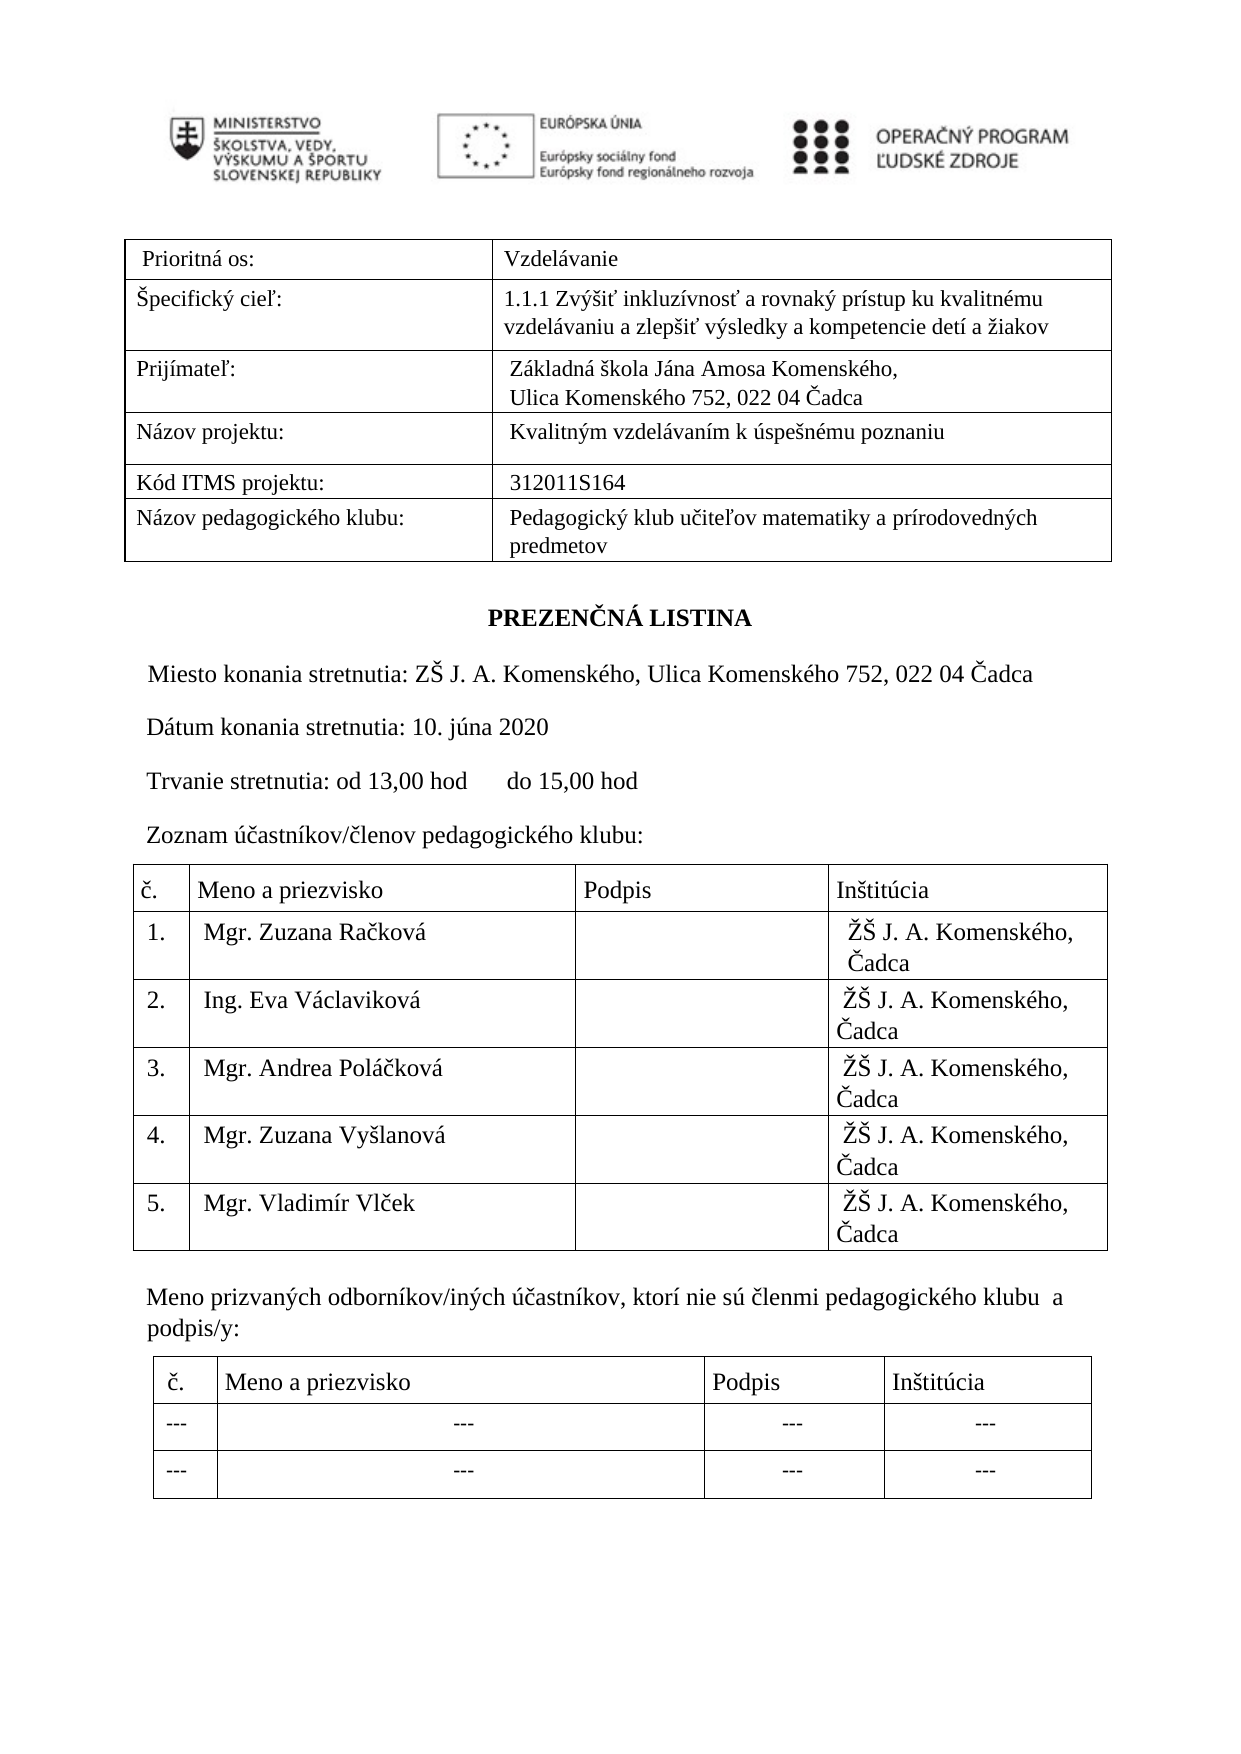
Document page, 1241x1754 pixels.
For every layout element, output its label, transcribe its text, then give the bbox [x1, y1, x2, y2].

table_cell 5. [134, 1184, 189, 1250]
table_cell Kód ITMS projektu: [126, 465, 492, 498]
table_header Podpis [576, 865, 828, 911]
text Dátum konania stretnutia: 10. júna 2020 [146, 712, 1097, 741]
table_cell 3. [134, 1048, 189, 1114]
table_cell --- [885, 1404, 1091, 1450]
table_cell Pedagogický klub učiteľov matematiky a prírodovedných predmetov [493, 499, 1111, 561]
table_cell ŽŠ J. A. Komenského, Čadca [829, 1048, 1107, 1114]
table_cell ŽŠ J. A. Komenského, Čadca [829, 1184, 1107, 1250]
table_cell [576, 912, 828, 979]
table_cell Názov projektu: [126, 413, 492, 463]
table_cell --- [154, 1404, 217, 1450]
table_cell --- [218, 1451, 704, 1498]
table_cell Špecifický cieľ: [126, 280, 492, 349]
table_header Prioritná os: [126, 240, 492, 279]
picture [152, 88, 1098, 221]
table_cell Mgr. Vladimír Vlček [190, 1184, 575, 1250]
table_cell --- [154, 1451, 217, 1498]
text Meno prizvaných odborníkov/iných účastníkov, ktorí nie sú členmi pedagogického klubu a podpis/y: [146, 1282, 1097, 1342]
table_cell Mgr. Zuzana Vyšlanová [190, 1116, 575, 1182]
table_header č. [134, 865, 189, 911]
table_cell [576, 1048, 828, 1114]
table_cell 2. [134, 980, 189, 1047]
table_cell --- [885, 1451, 1091, 1498]
table_header Inštitúcia [829, 865, 1107, 911]
table_header Meno a priezvisko [190, 865, 575, 911]
text Trvanie stretnutia: od 13,00 hod do 15,00 hod [146, 766, 1097, 795]
table_cell [576, 1184, 828, 1250]
text Miesto konania stretnutia: ZŠ J. A. Komenského, Ulica Komenského 752, 022 04 Čadca [147, 659, 1097, 687]
table_header Podpis [705, 1357, 884, 1403]
table_cell ŽŠ J. A. Komenského, Čadca [829, 1116, 1107, 1182]
table_cell Mgr. Andrea Poláčková [190, 1048, 575, 1114]
table_cell ŽŠ J. A. Komenského, Čadca [829, 912, 1107, 979]
table_cell --- [705, 1404, 884, 1450]
table_header Inštitúcia [885, 1357, 1091, 1403]
table_header Vzdelávanie [493, 240, 1111, 279]
table_cell Prijímateľ: [126, 351, 492, 412]
text Zoznam účastníkov/členov pedagogického klubu: [146, 820, 1097, 849]
table_cell --- [218, 1404, 704, 1450]
table_cell Základná škola Jána Amosa Komenského, Ulica Komenského 752, 022 04 Čadca [493, 351, 1111, 412]
table_cell Kvalitným vzdelávaním k úspešnému poznaniu [493, 413, 1111, 463]
table_cell Ing. Eva Václaviková [190, 980, 575, 1047]
table_cell Mgr. Zuzana Račková [190, 912, 575, 979]
table_cell 1.1.1 Zvýšiť inkluzívnosť a rovnaký prístup ku kvalitnému vzdelávaniu a zlepšiť výsledky a kompetencie detí a žiakov [493, 280, 1111, 349]
table_cell --- [705, 1451, 884, 1498]
subtitle PREZENČNÁ LISTINA [147, 603, 1092, 631]
table_header Meno a priezvisko [218, 1357, 704, 1403]
table_cell ŽŠ J. A. Komenského, Čadca [829, 980, 1107, 1047]
table_cell Názov pedagogického klubu: [126, 499, 492, 561]
table_cell 312011S164 [493, 465, 1111, 498]
table_cell [576, 980, 828, 1047]
table_cell 1. [134, 912, 189, 979]
table_cell 4. [134, 1116, 189, 1182]
table_header č. [154, 1357, 217, 1403]
table_cell [576, 1116, 828, 1182]
